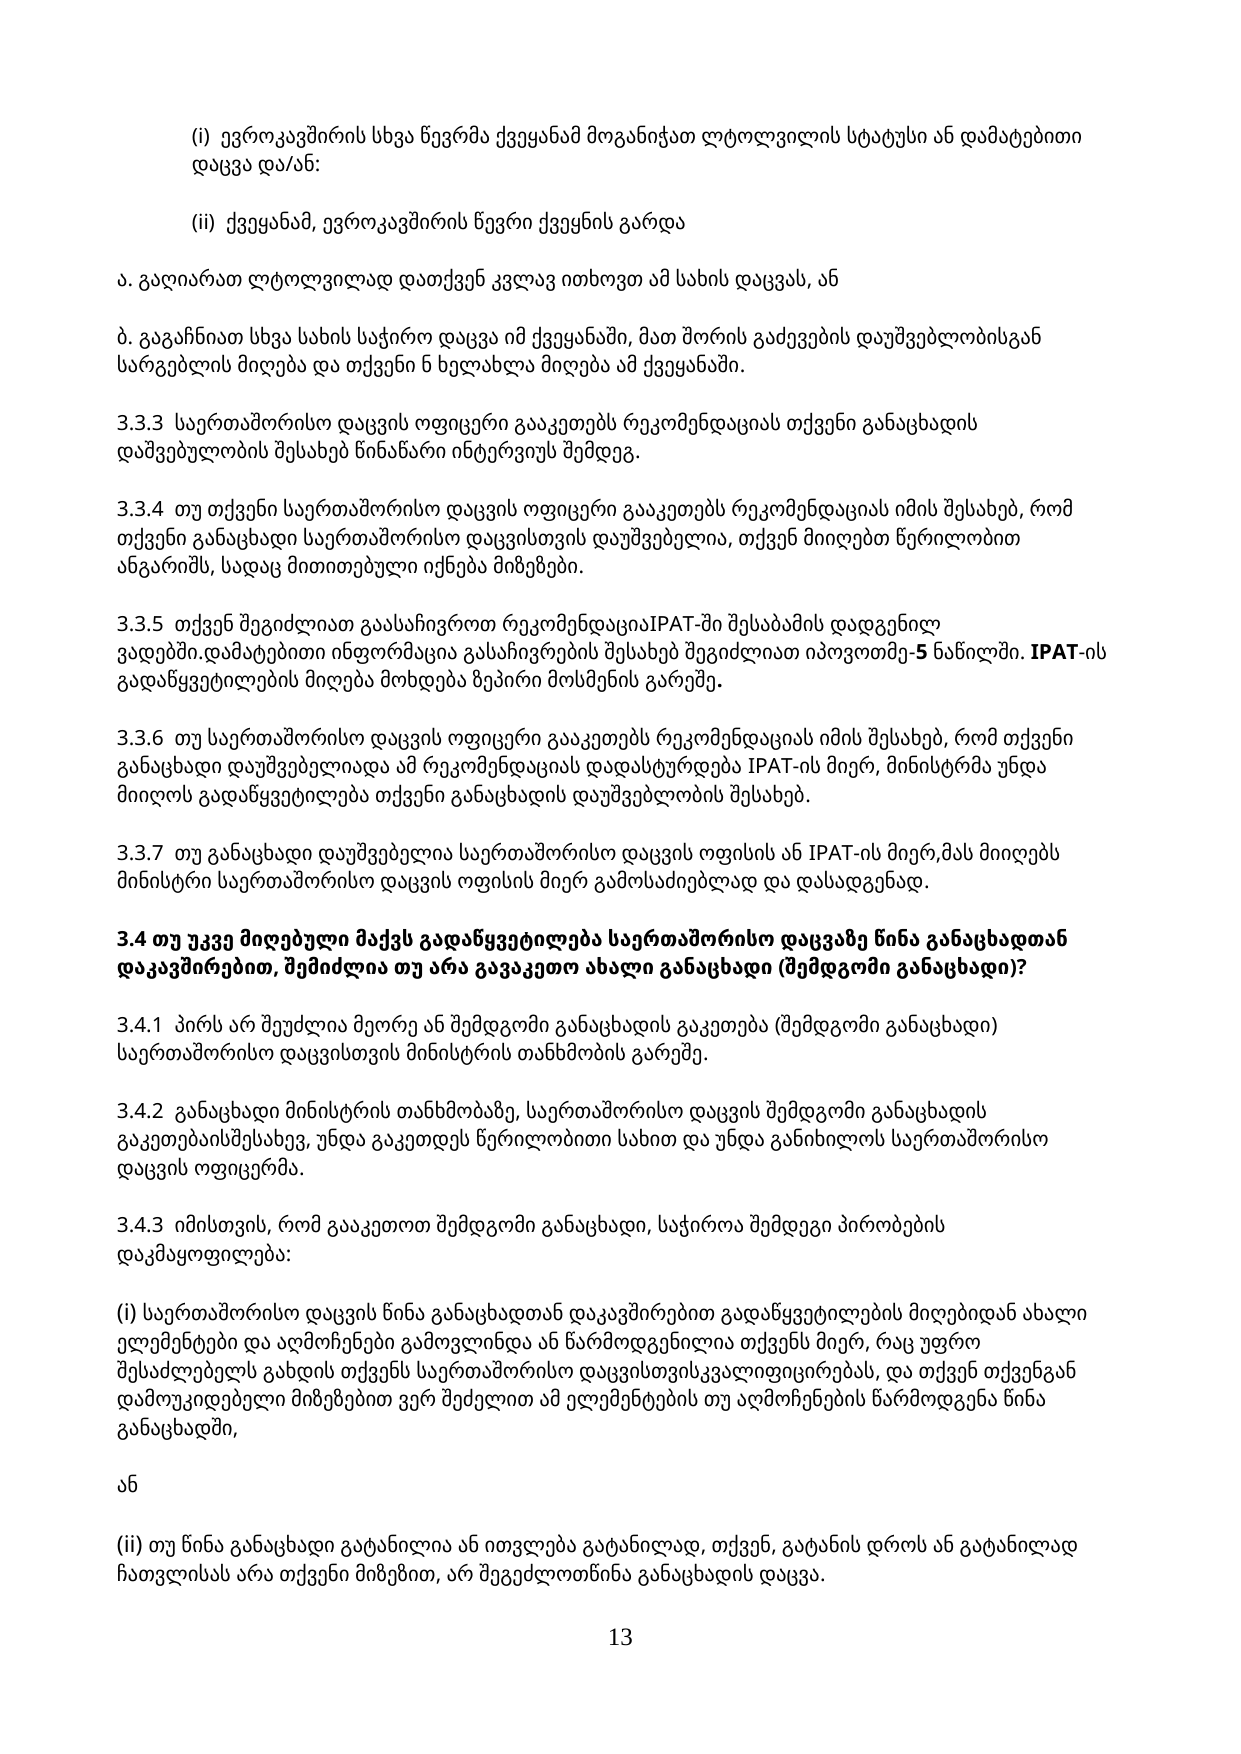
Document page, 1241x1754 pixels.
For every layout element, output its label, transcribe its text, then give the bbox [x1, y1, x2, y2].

text 3.4.3 იმისთვის, რომ გააკეთოთ შემდგომი განაცხადი, საჭიროა შემდეგი პირობების დაკმაყოფილება: [117, 1210, 1107, 1267]
text 3.4.2 განაცხადი მინისტრის თანხმობაზე, საერთაშორისო დაცვის შემდგომი განაცხადის გაკეთებაისშესახევ, უნდა გაკეთდეს წერილობითი სახით და უნდა განიხილოს საერთაშორისო დაცვის ოფიცერმა. [117, 1096, 1107, 1181]
text (i) ევროკავშირის სხვა წევრმა ქვეყანამ მოგანიჭათ ლტოლვილის სტატუსი ან დამატებითი დაცვა და/ან: [192, 121, 1107, 178]
text ბ. გაგაჩნიათ სხვა სახის საჭირო დაცვა იმ ქვეყანაში, მათ შორის გაძევების დაუშვებლობისგან სარგებლის მიღება და თქვენი ნ ხელახლა მიღება ამ ქვეყანაში. [117, 322, 1107, 379]
text 3.4.1 პირს არ შეუძლია მეორე ან შემდგომი განაცხადის გაკეთება (შემდგომი განაცხადი) საერთაშორისო დაცვისთვის მინისტრის თანხმობის გარეშე. [117, 1010, 1107, 1067]
text (ii) ქვეყანამ, ევროკავშირის წევრი ქვეყნის გარდა [192, 207, 1107, 235]
text 3.3.6 თუ საერთაშორისო დაცვის ოფიცერი გააკეთებს რეკომენდაციას იმის შესახებ, რომ თქვენი განაცხადი დაუშვებელიადა ამ რეკომენდაციას დადასტურდება IPAT-ის მიერ, მინისტრმა უნდა მიიღოს გადაწყვეტილება თქვენი განაცხადის დაუშვებლობის შესახებ. [117, 723, 1107, 808]
text 3.3.4 თუ თქვენი საერთაშორისო დაცვის ოფიცერი გააკეთებს რეკომენდაციას იმის შესახებ, რომ თქვენი განაცხადი საერთაშორისო დაცვისთვის დაუშვებელია, თქვენ მიიღებთ წერილობით ანგარიშს, სადაც მითითებული იქნება მიზეზები. [117, 494, 1107, 579]
text 3.3.7 თუ განაცხადი დაუშვებელია საერთაშორისო დაცვის ოფისის ან IPAT-ის მიერ,მას მიიღებს მინისტრი საერთაშორისო დაცვის ოფისის მიერ გამოსაძიებლად და დასადგენად. [117, 838, 1107, 894]
text (ii) თუ წინა განაცხადი გატანილია ან ითვლება გატანილად, თქვენ, გატანის დროს ან გატანილად ჩათვლისას არა თქვენი მიზეზით, არ შეგეძლოთწინა განაცხადის დაცვა. [117, 1528, 1107, 1588]
text ან [117, 1470, 1107, 1499]
text 3.3.5 თქვენ შეგიძლიათ გაასაჩივროთ რეკომენდაციაIPAT-ში შესაბამის დადგენილ ვადებში.დამატებითი ინფორმაცია გასაჩივრების შესახებ შეგიძლიათ იპოვოთმე-5 ნაწილში. IPAT-ის გადაწყვეტილების მიღება მოხდება ზეპირი მოსმენის გარეშე. [117, 609, 1107, 694]
text (i) საერთაშორისო დაცვის წინა განაცხადთან დაკავშირებით გადაწყვეტილების მიღებიდან ახალი ელემენტები და აღმოჩენები გამოვლინდა ან წარმოდგენილია თქვენს მიერ, რაც უფრო შესაძლებელს გახდის თქვენს საერთაშორისო დაცვისთვისკვალიფიცირებას, და თქვენ თქვენგან დამოუკიდებელი მიზეზებით ვერ შეძელით ამ ელემენტების თუ აღმოჩენების წარმოდგენა წინა განაცხადში, [117, 1296, 1107, 1441]
text 3.3.3 საერთაშორისო დაცვის ოფიცერი გააკეთებს რეკომენდაციას თქვენი განაცხადის დაშვებულობის შესახებ წინაწარი ინტერვიუს შემდეგ. [117, 408, 1107, 465]
text 3.4 თუ უკვე მიღებული მაქვს გადაწყვეტილება საერთაშორისო დაცვაზე წინა განაცხადთან დაკავშირებით, შემიძლია თუ არა გავაკეთო ახალი განაცხადი (შემდგომი განაცხადი)? [117, 924, 1107, 981]
text ა. გაღიარათ ლტოლვილად დათქვენ კვლავ ითხოვთ ამ სახის დაცვას, ან [117, 264, 1107, 293]
